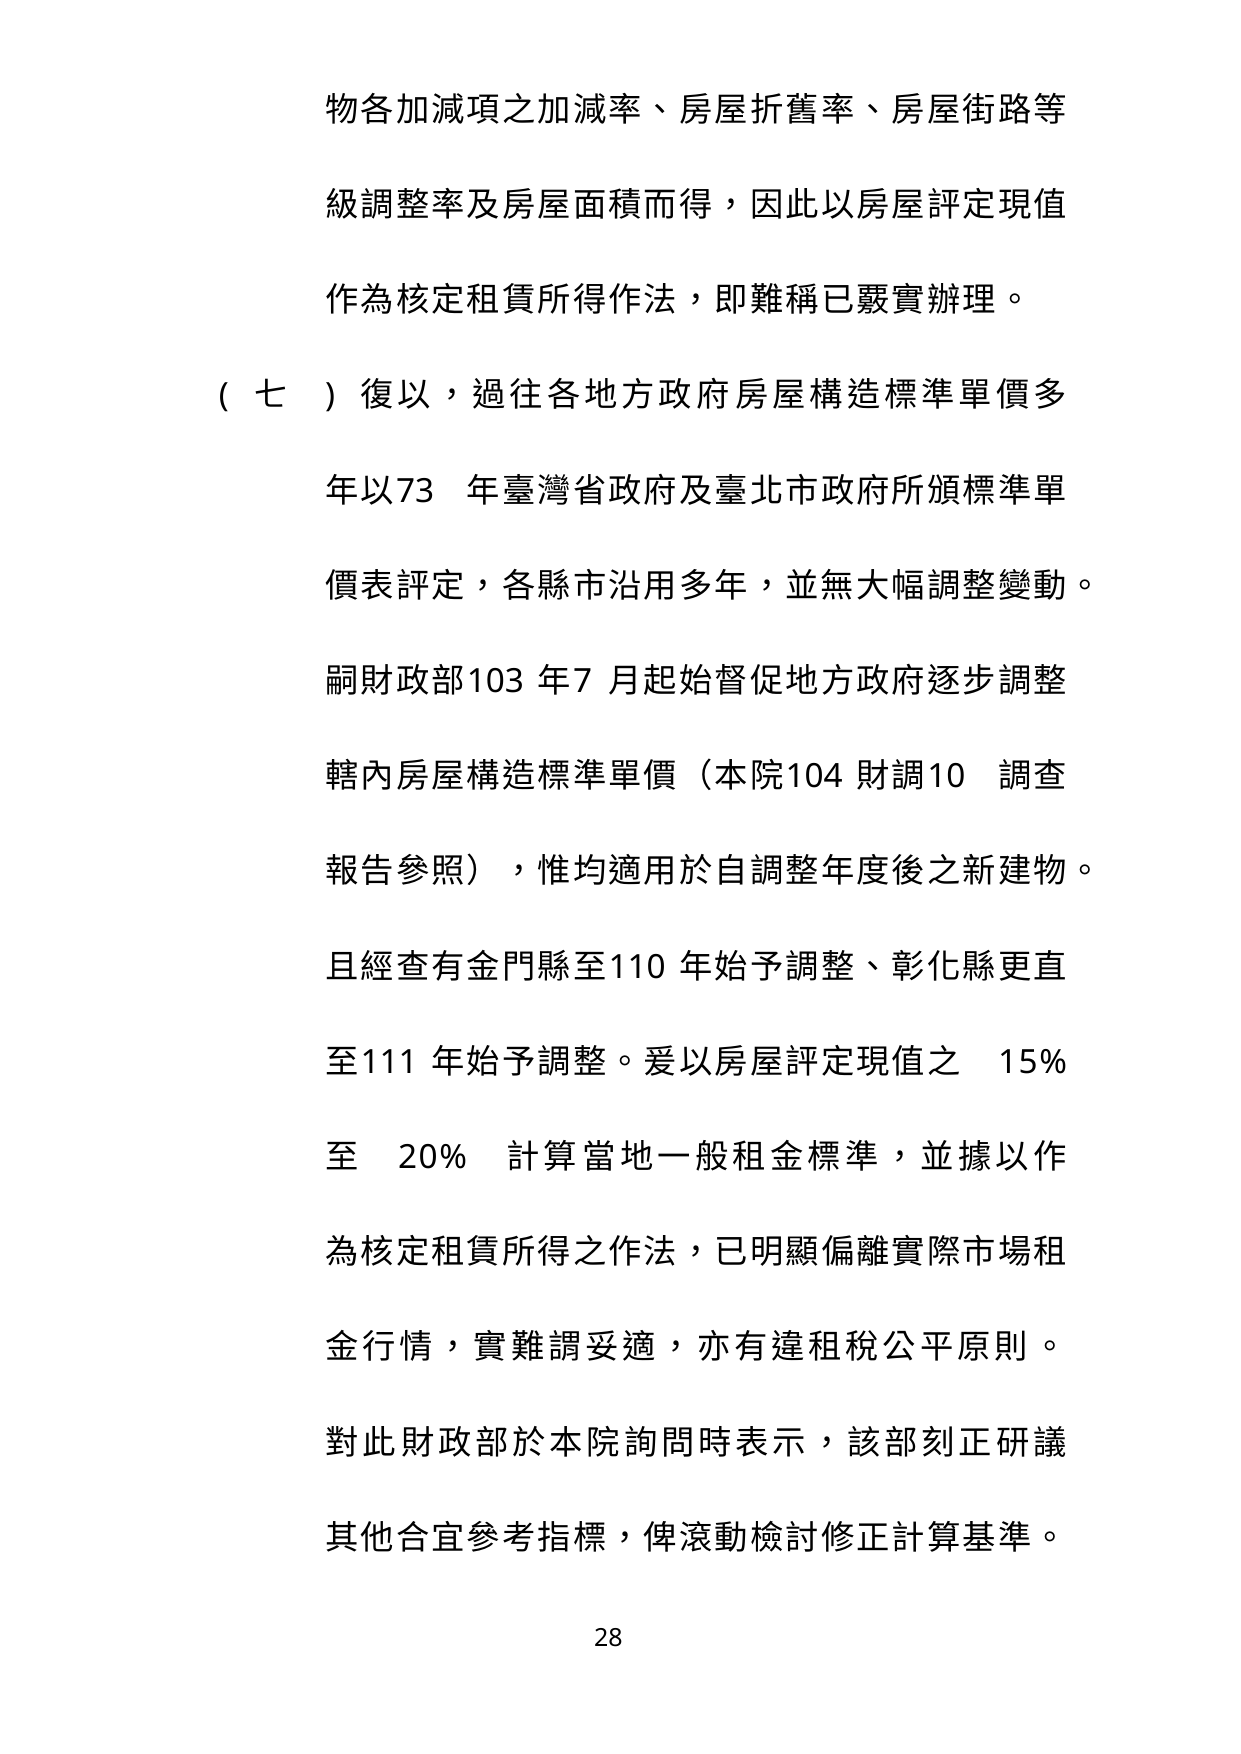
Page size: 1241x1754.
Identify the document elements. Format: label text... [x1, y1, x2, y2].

subtitle 復以，過往各地方政府房屋構造標準單價多年以73年臺灣省政府及臺北市政府所頒標準單價表評定，各縣市沿用多年，並無大幅調整變動。嗣財政部103年7月起始督促地方政府逐步調整轄內房屋構造標準單價（本院104財調10調查報告參照），惟均適用於自調整年度後之新建物。且經查有金門縣至110年始予調整、彰化縣更直至111年始予調整。爰以房屋評定現值之15%至20%計算當地一般租金標準，並據以作為核定租賃所得之作法，已明顯偏離實際市場租金行情，實難謂妥適，亦有違租稅公平原則。對此財政部於本院詢問時表示，該部刻正研議其他合宜參考指標，俾滾動檢討修正計算基準。 [219, 345, 1069, 1582]
